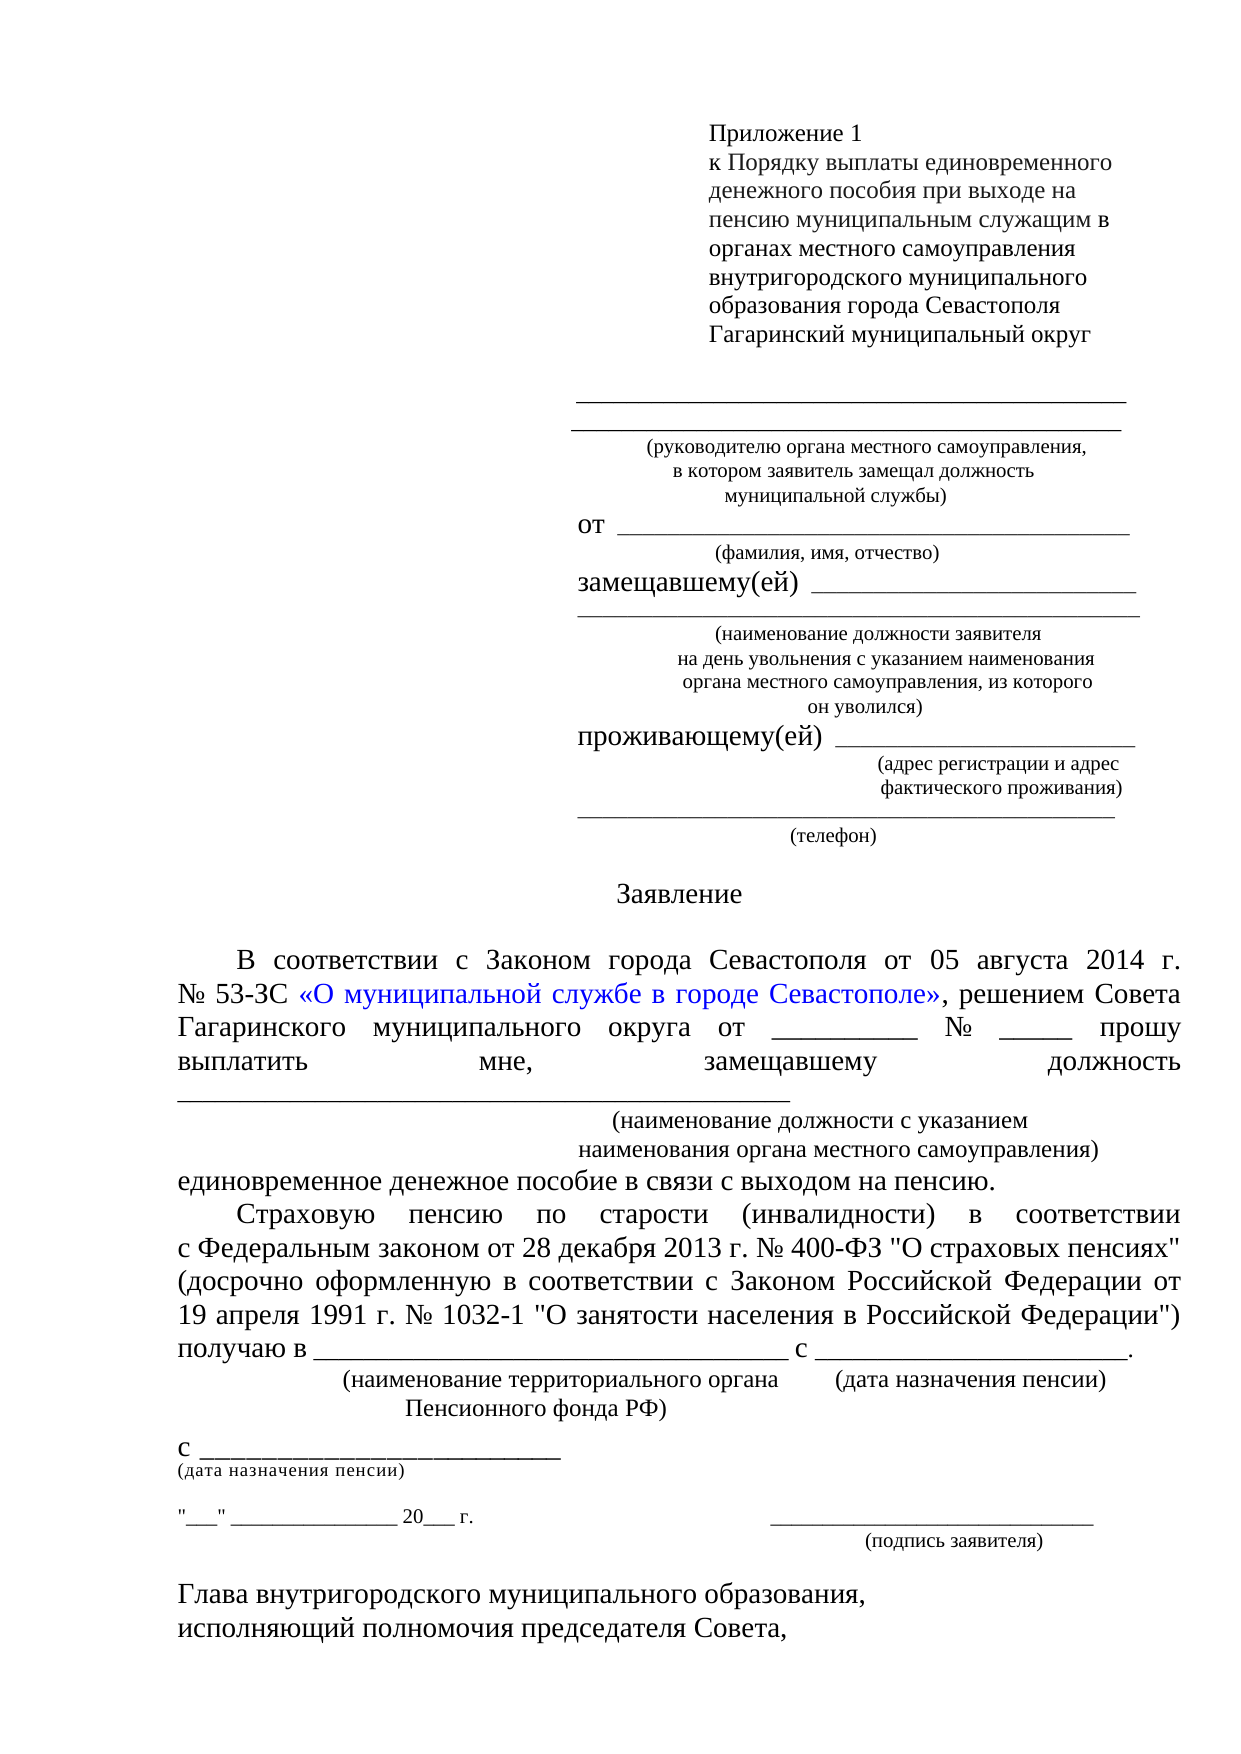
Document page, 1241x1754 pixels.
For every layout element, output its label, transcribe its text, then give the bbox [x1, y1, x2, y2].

text Пенсионного фонда РФ) [177, 1393, 1181, 1421]
text Страховую пенсию по старости (инвалидности) в соответствии с Федеральным законом от 28 декабря 2013 г. № 400-ФЗ "О страховых пенсиях" (досрочно оформленную в соответствии с Законом Российской Федерации от 19 апреля 1991 г. № 1032-1 "О занятости населения в Российской Федерации") получаю в ______________________________________ с _________________________. [177, 1196, 1181, 1364]
text Приложение 1 [177, 118, 1181, 147]
text в котором заявитель замещал должность [177, 458, 1181, 482]
text ____________________________________________ [576, 377, 1181, 406]
text _____________________________________________ [177, 598, 1181, 621]
text (телефон) [177, 823, 1181, 847]
text Глава внутригородского муниципального образования, [177, 1576, 1181, 1610]
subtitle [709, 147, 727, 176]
text (руководителю органа местного самоуправления, [177, 434, 1181, 458]
text ___________________________________________ [177, 799, 1181, 823]
text с _______________ [177, 1442, 1181, 1460]
subtitle пенсию муниципальным служащим в органах местного самоуправления внутригородского муниципального образования города Севастополя Гагаринский муниципальный округ [709, 204, 1181, 348]
text (наименование должности с указанием [177, 1105, 1181, 1134]
text на день увольнения с указанием наименования [177, 645, 1181, 669]
text (дата назначения пенсии) [177, 1462, 1181, 1480]
text единовременное денежное пособие в связи с выходом на пенсию. [177, 1163, 1181, 1196]
text муниципальной службы) [177, 482, 1181, 507]
text (подпись заявителя) [177, 1528, 1181, 1552]
text (фамилия, имя, отчество) [177, 540, 1181, 564]
text исполняющий полномочия председателя Совета, [177, 1610, 1181, 1643]
text (наименование территориального органа (дата назначения пенсии) [177, 1364, 1181, 1393]
text проживающему(ей) ________________________ [177, 718, 1181, 751]
text В соответствии с Законом города Севастополя от 05 августа 2014 г. № 53-ЗС «О муниципальной службе в городе Севастополе», решением Совета Гагаринского муниципального округа от __________ № _____ прошу выплатить мне, замещавшему должность _________________________________________________ [177, 942, 1181, 1105]
text фактического проживания) [177, 775, 1181, 799]
subtitle к Порядку выплаты единовременного денежного пособия при выходе на [1076, 147, 1181, 204]
text органа местного самоуправления, из которого [177, 669, 1181, 693]
text (наименование должности заявителя [177, 621, 1181, 645]
text ____________________________________________ [177, 406, 1181, 434]
text Заявление [177, 876, 1181, 909]
text (адрес регистрации и адрес [177, 751, 1181, 775]
text "___" ________________ 20___ г. _______________________________ [177, 1504, 1181, 1528]
text замещавшему(ей) __________________________ [177, 564, 1181, 598]
text наименования органа местного самоуправления) [177, 1134, 1181, 1163]
text он уволился) [177, 693, 1181, 718]
text от _________________________________________ [177, 507, 1181, 540]
